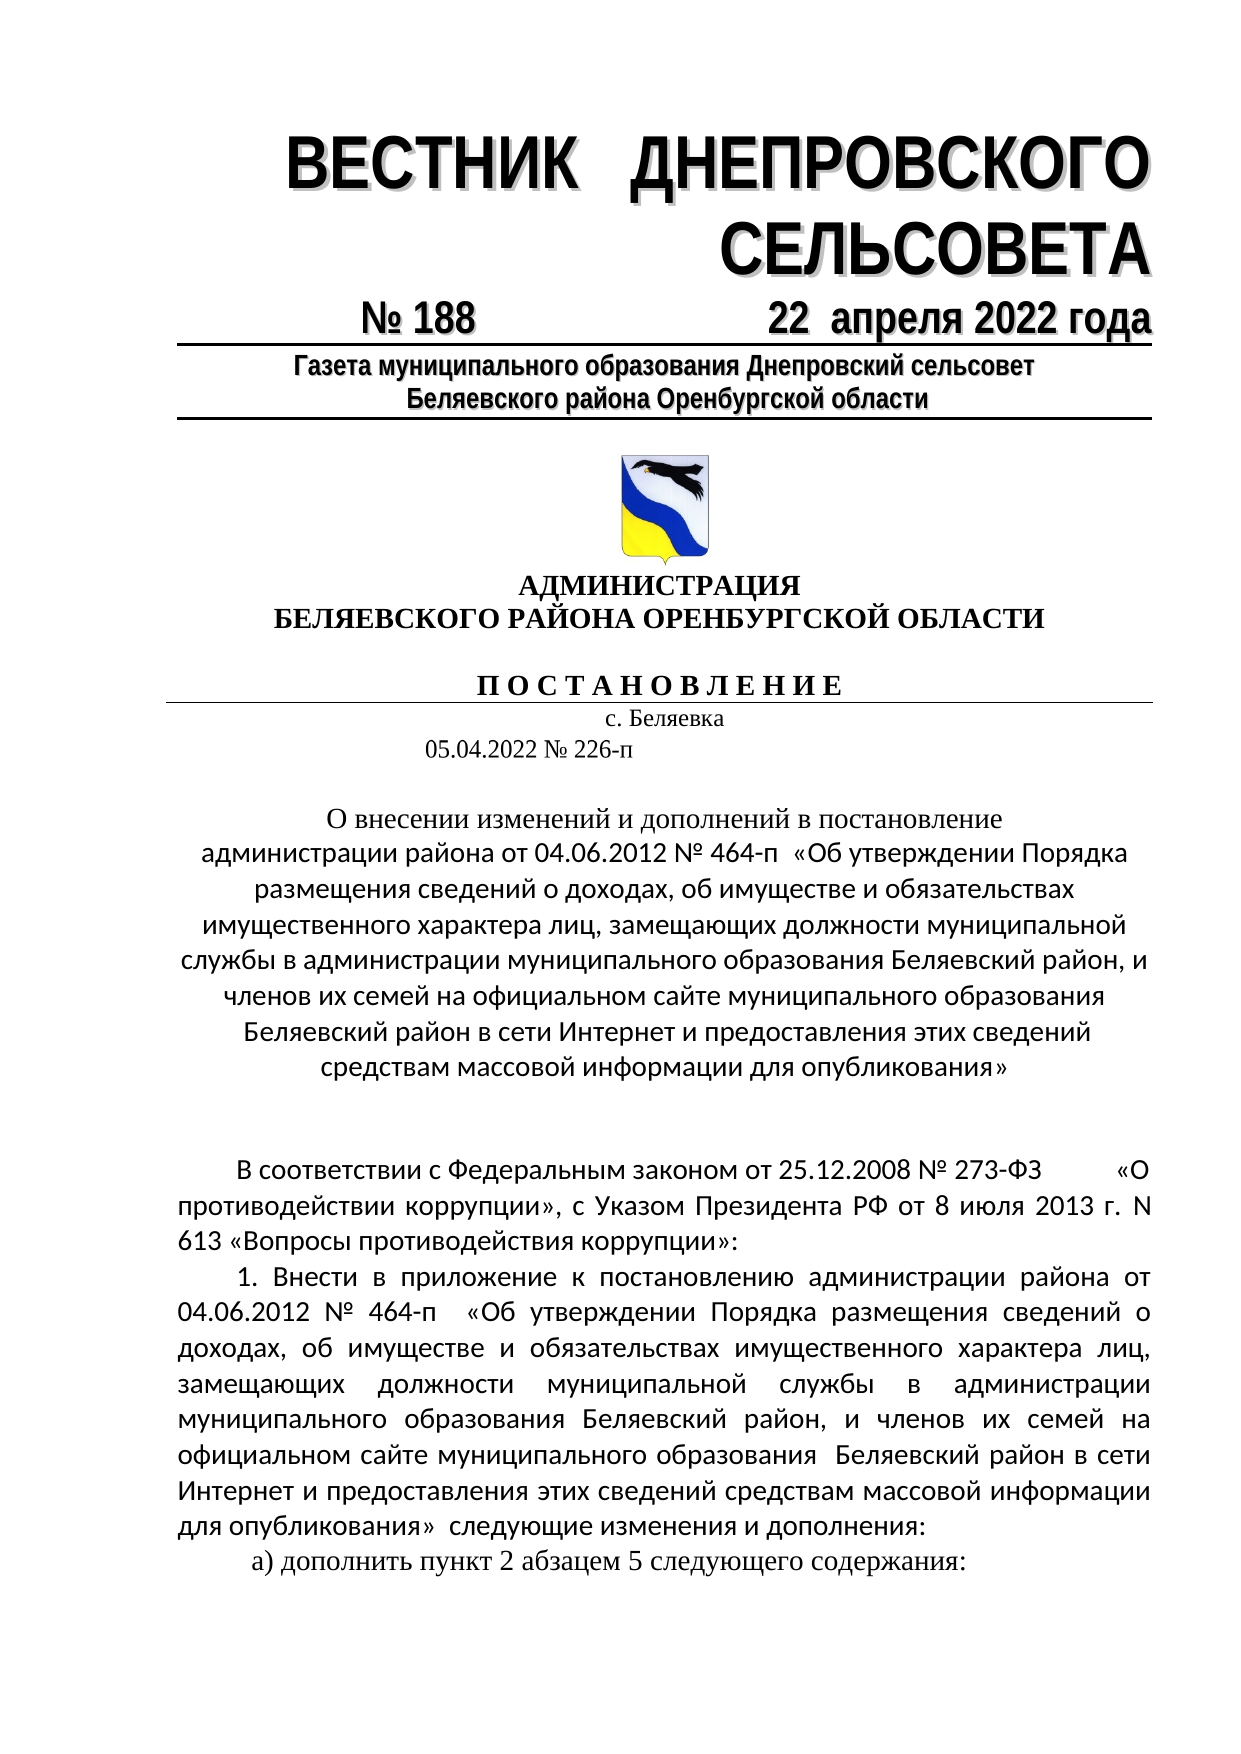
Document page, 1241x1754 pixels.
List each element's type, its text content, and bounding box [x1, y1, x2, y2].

text № 188 22 апреля 2022 года [177, 290, 1152, 343]
table_header АДМИНИСТРАЦИЯ БЕЛЯЕВСКОГО РАЙОНА ОРЕНБУРГСКОЙ ОБЛАСТИ П О С Т А Н О В Л Е Н И Е [166, 568, 1153, 702]
text администрации района от 04.06.2012 № 464-п «Об утверждении Порядка размещения сведений о доходах, об имуществе и обязательствах имущественного характера лиц, замещающих должности муниципальной службы в администрации муниципального образования Беляевский район, и членов их семей на официальном сайте муниципального образования [177, 834, 1152, 1013]
picture [617, 453, 712, 568]
picture [425, 731, 904, 768]
text 1. Внести в приложение к постановлению администрации района от 04.06.2012 № 464-п «Об утверждении Порядка размещения сведений о доходах, об имуществе и обязательствах имущественного характера лиц, замещающих должности муниципальной службы в администрации муниципального образования Беляевский район, и членов их семей на официальном сайте муниципального образования Беляевский район в сети Интернет и предоставления этих сведений средствам массовой информации для опубликования» следующие изменения и дополнения: [177, 1258, 1152, 1543]
text Беляевский район в сети Интернет и предоставления этих сведений [177, 1013, 1152, 1048]
text с. Беляевка [177, 703, 1152, 732]
text а) дополнить пункт 2 абзацем 5 следующего содержания: [177, 1543, 1152, 1576]
text Беляевского района Оренбургской области [177, 376, 1152, 417]
text О внесении изменений и дополнений в постановление [177, 801, 1152, 834]
text ВЕСТНИК ДНЕПРОВСКОГО СЕЛЬСОВЕТА [177, 118, 1152, 290]
text Газета муниципального образования Днепровский сельсовет [177, 346, 1152, 376]
text средствам массовой информации для опубликования» [177, 1048, 1152, 1084]
text В соответствии с Федеральным законом от 25.12.2008 № 273-ФЗ «О противодействии коррупции», с Указом Президента РФ от 8 июля 2013 г. N 613 «Вопросы противодействия коррупции»: [177, 1151, 1152, 1258]
